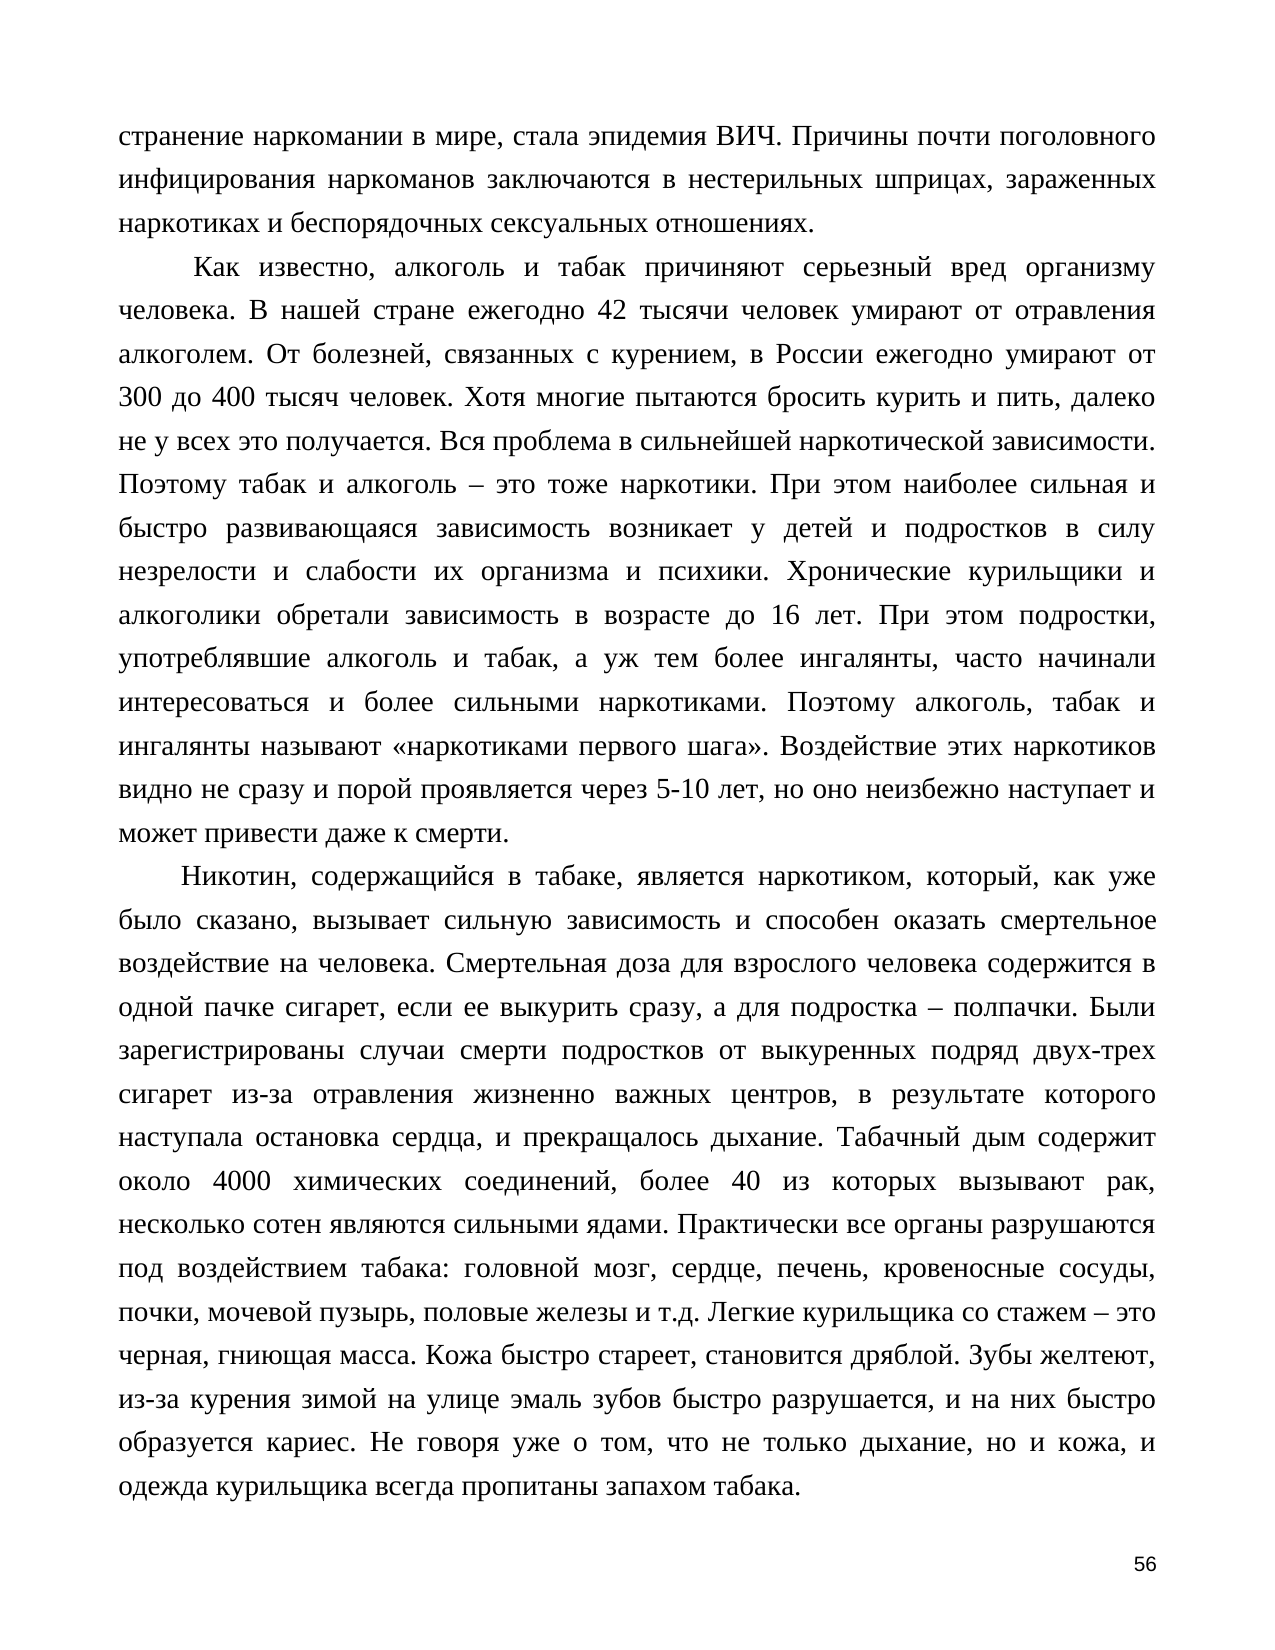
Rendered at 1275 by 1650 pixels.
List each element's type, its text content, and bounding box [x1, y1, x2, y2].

text Как известно, алкоголь и табак причиняют серьезный вред организму человека. В нашей стране ежегодно 42 тысячи человек умирают от отравления алкоголем. От болезней, связанных с курением, в России ежегодно умирают от 300 до 400 тысяч человек. Хотя многие пытаются бросить курить и пить, далеко не у всех это получается. Вся проблема в сильнейшей наркотической зависимости. Поэтому табак и алкоголь – это тоже наркотики. При этом наиболее сильная и быстро развивающаяся зависимость возникает у детей и подростков в силу незрелости и слабости их организма и психики. Хронические курильщики и алкоголики обретали зависимость в возрасте до 16 лет. При этом подростки, употреблявшие алкоголь и табак, а уж тем более ингалянты, часто начинали интересоваться и более сильными наркотиками. Поэтому алкоголь, табак и ингалянты называют «наркотиками первого шага». Воздействие этих наркотиков видно не сразу и порой проявляется через 5-10 лет, но оно неизбежно наступает и может привести даже к смерти. [118, 249, 1157, 848]
text Никотин, содержащийся в табаке, является наркотиком, который, как уже было сказано, вызывает сильную зависимость и способен оказать смертельное воздействие на человека. Смертельная доза для взрослого человека содержится в одной пачке сигарет, если ее выкурить сразу, а для подростка – полпачки. Были зарегистрированы случаи смерти подростков от выкуренных подряд двух-трех сигарет из-за отравления жизненно важных центров, в результате которого наступала остановка сердца, и прекращалось дыхание. Табачный дым содержит около 4000 химических соединений, более 40 из которых вызывают рак, несколько сотен являются сильными ядами. Практически все органы разрушаются под воздействием табака: головной мозг, сердце, печень, кровеносные сосуды, почки, мочевой пузырь, половые железы и т.д. Легкие курильщика со стажем – это черная, гниющая масса. Кожа быстро стареет, становится дряблой. Зубы желтеют, из-за курения зимой на улице эмаль зубов быстро разрушается, и на них быстро образуется кариес. Не говоря уже о том, что не только дыхание, но и кожа, и одежда курильщика всегда пропитаны запахом табака. [118, 858, 1157, 1501]
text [118, 118, 1157, 239]
